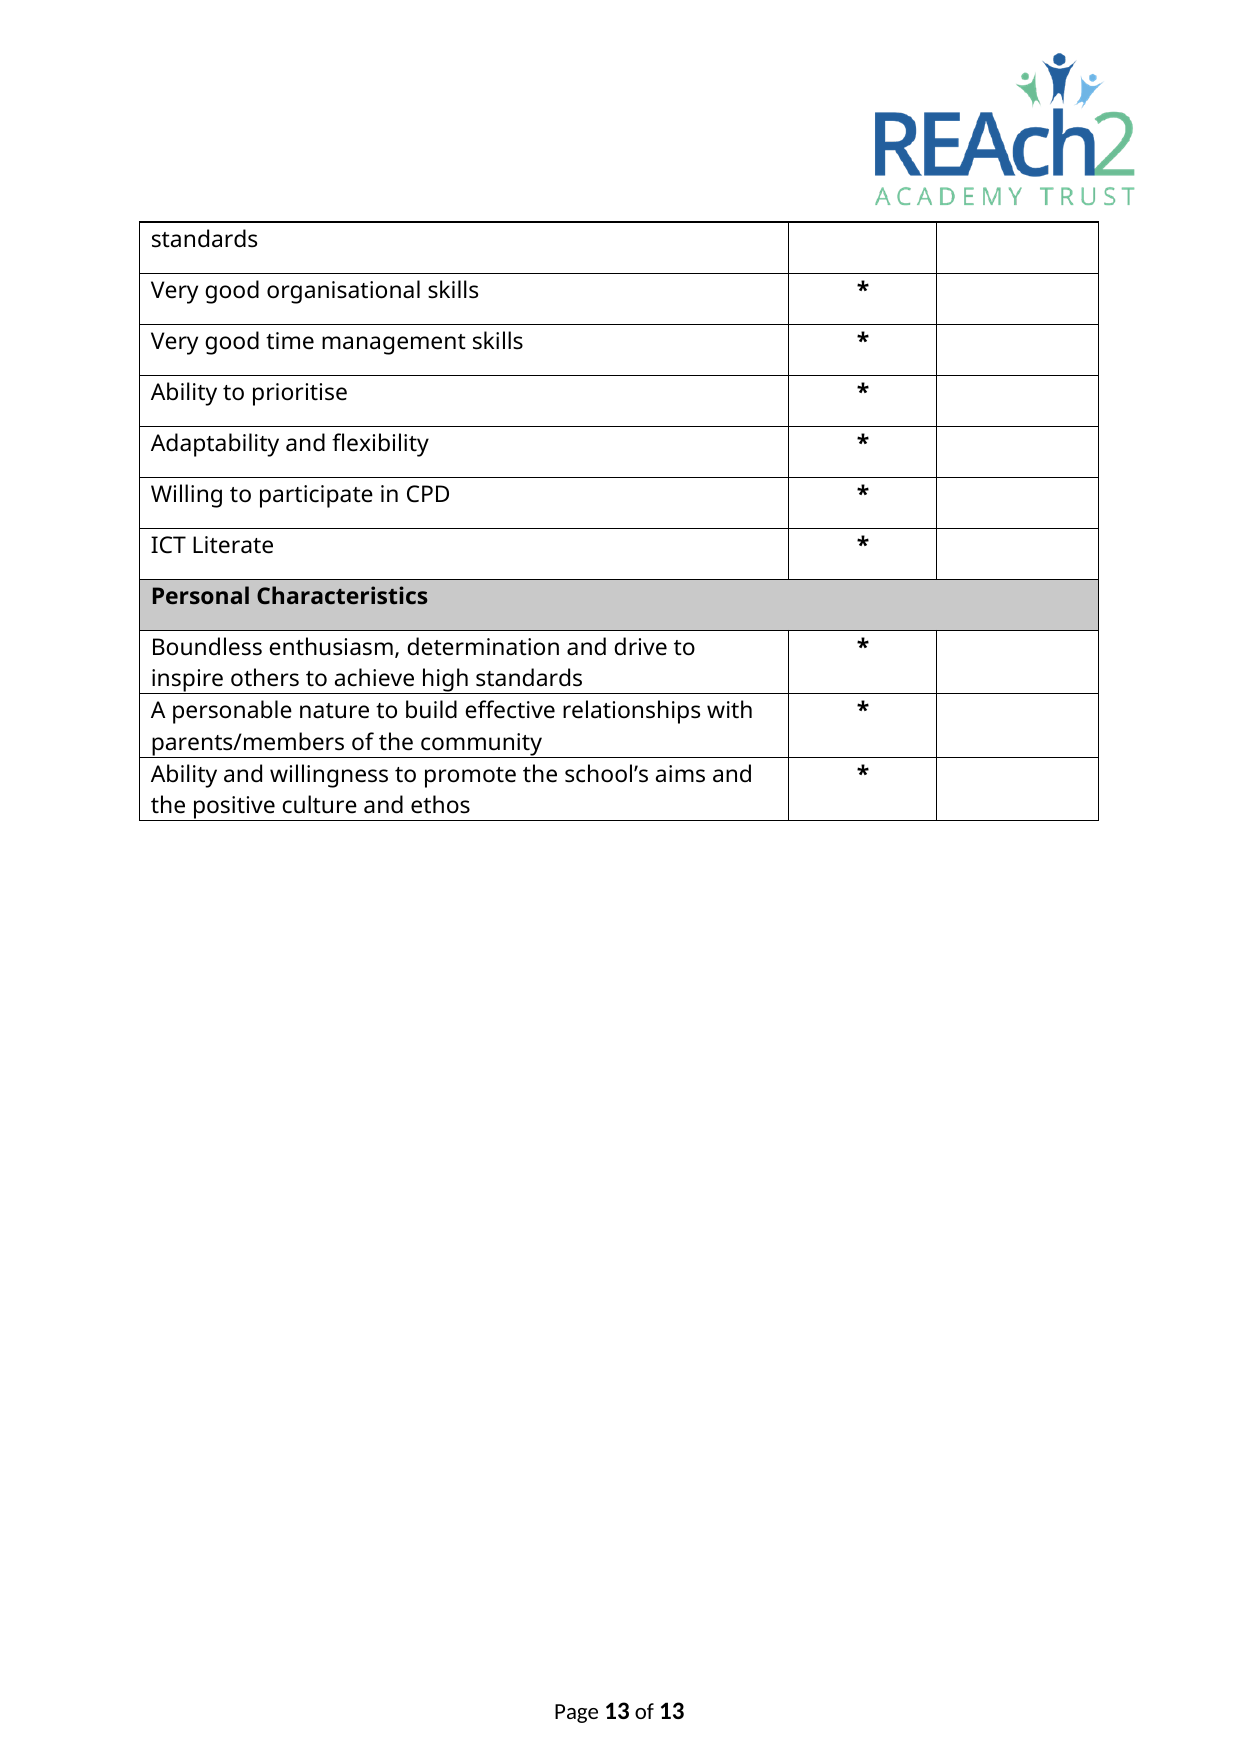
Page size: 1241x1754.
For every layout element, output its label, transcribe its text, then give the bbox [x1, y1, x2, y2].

table_cell Willing to participate in CPD [140, 478, 788, 528]
table_cell [937, 223, 1098, 272]
table_cell * [789, 376, 936, 426]
table_cell [937, 478, 1098, 528]
table_cell * [789, 325, 936, 374]
table_cell * [789, 223, 936, 272]
table_cell [937, 427, 1098, 477]
picture [871, 51, 1135, 205]
table_cell [937, 529, 1098, 579]
table_cell Ability to prioritise [140, 376, 788, 426]
table_cell [937, 274, 1098, 323]
table_cell * [789, 427, 936, 477]
table_cell [937, 631, 1098, 693]
table_cell Personal Characteristics [140, 580, 1098, 630]
table_cell Ability and willingness to promote the school’s aims and the positive culture and ethos [140, 758, 788, 820]
table_cell [937, 376, 1098, 426]
table_cell A personable nature to build effective relationships with parents/members of the community [140, 694, 788, 757]
table_cell * [789, 758, 936, 820]
table_cell * [789, 631, 936, 693]
table_cell * [789, 694, 936, 757]
table_cell * [789, 274, 936, 323]
table_cell Experience of promoting and gaining positive pupil behaviour conducive to learning, focused on raising standards [140, 223, 788, 272]
table_cell [937, 694, 1098, 757]
table_cell * [789, 478, 936, 528]
table_cell Very good organisational skills [140, 274, 788, 323]
table_cell Very good time management skills [140, 325, 788, 374]
table_cell ICT Literate [140, 529, 788, 579]
table_cell Adaptability and flexibility [140, 427, 788, 477]
table_cell [937, 758, 1098, 820]
table_cell * [789, 529, 936, 579]
table_cell [937, 325, 1098, 374]
table_cell Boundless enthusiasm, determination and drive to inspire others to achieve high standards [140, 631, 788, 693]
